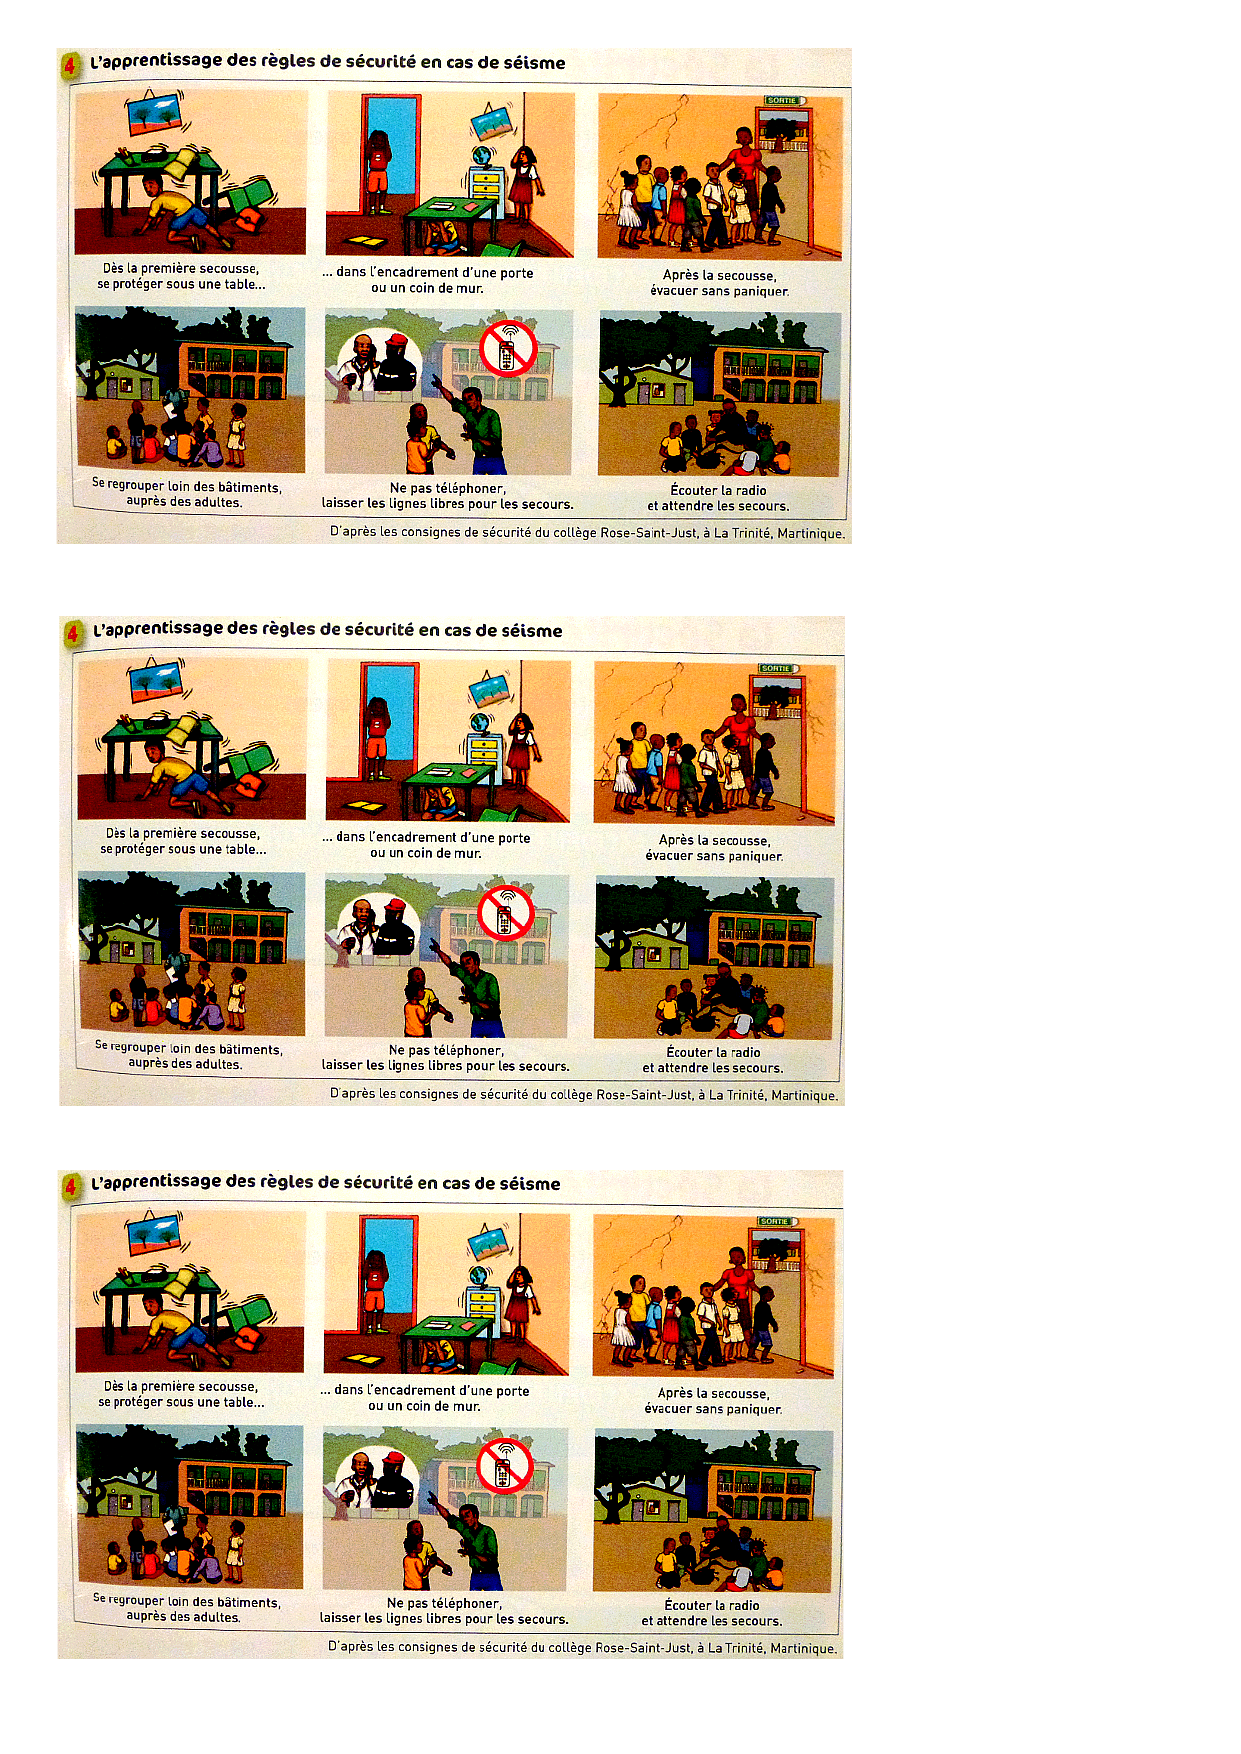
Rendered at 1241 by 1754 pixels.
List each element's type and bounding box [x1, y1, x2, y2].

picture [57, 1170, 844, 1659]
picture [56, 48, 852, 544]
picture [59, 616, 845, 1106]
